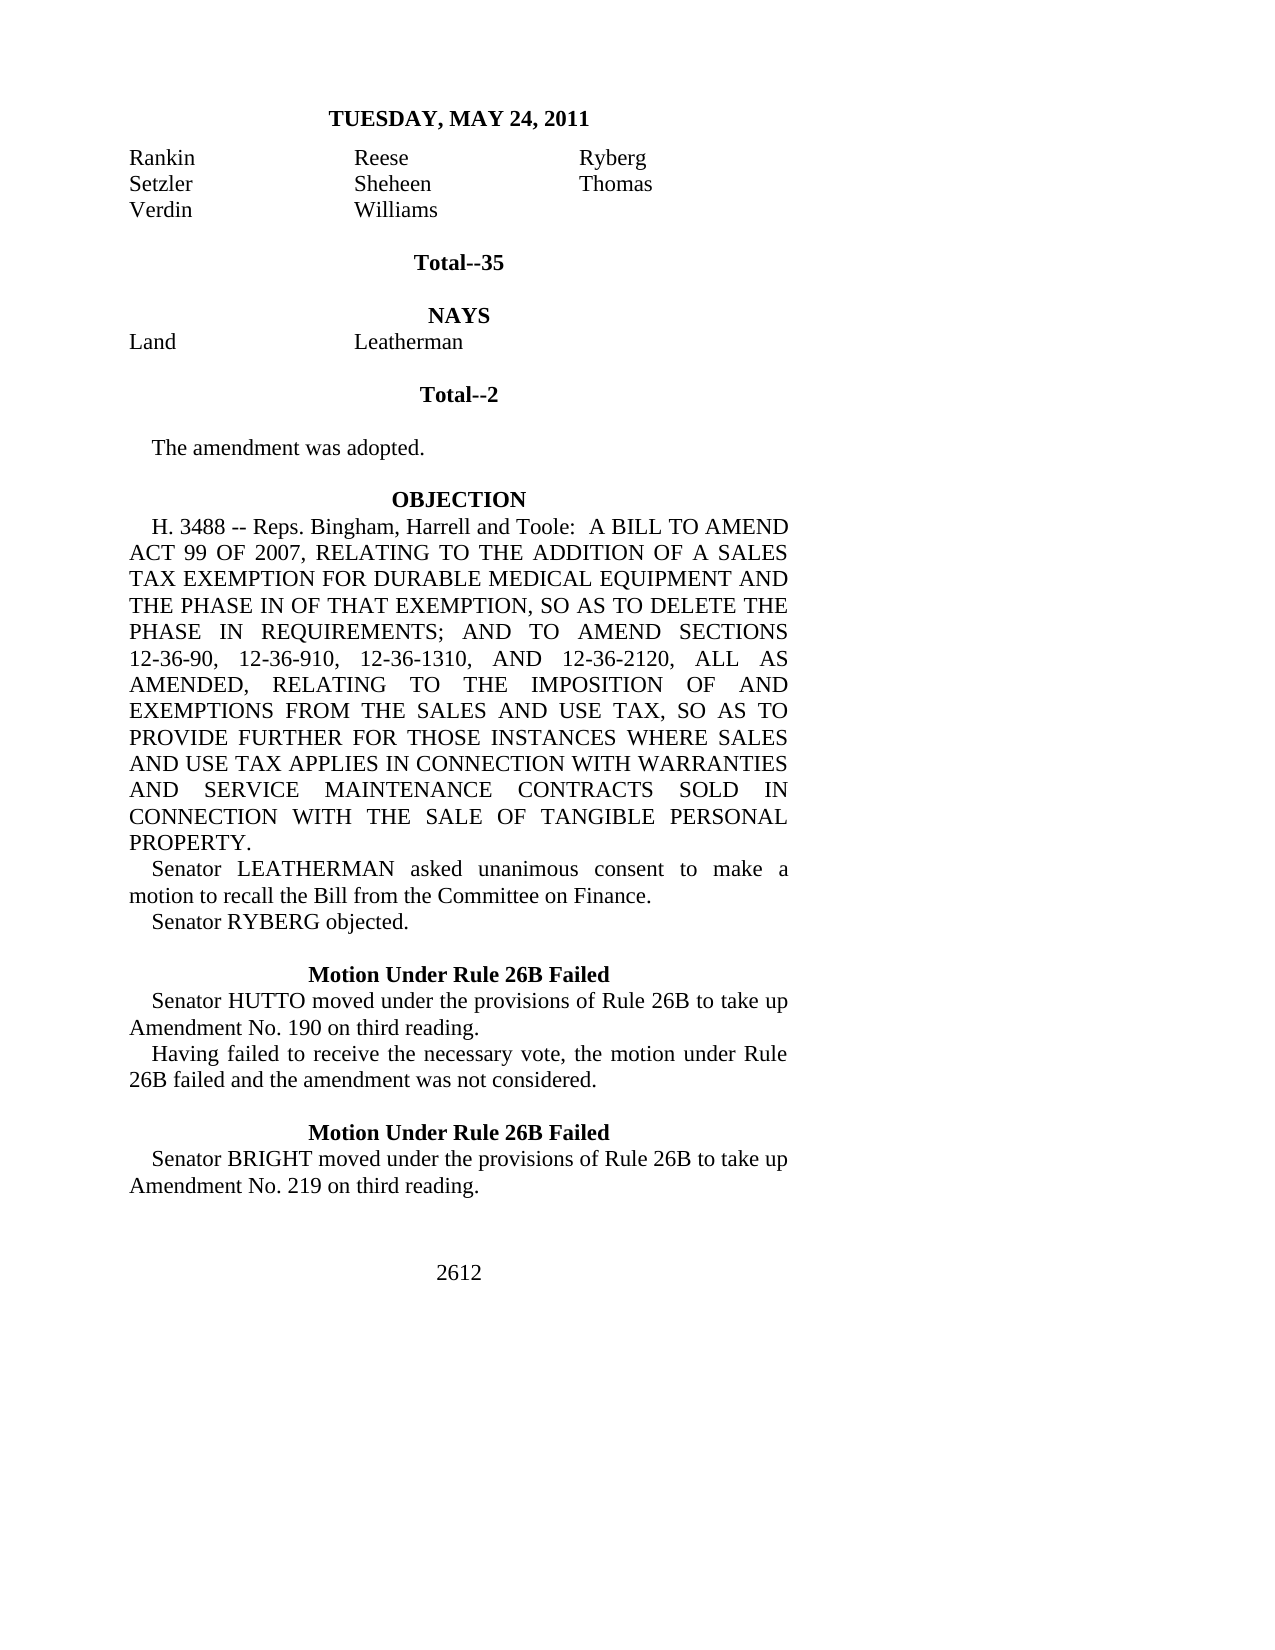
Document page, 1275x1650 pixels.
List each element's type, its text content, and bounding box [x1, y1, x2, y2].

text Senator BRIGHT moved under the provisions of Rule 26B to take up Amendment No. 219 on third reading. [129, 1145, 789, 1198]
text H. 3488 -- Reps. Bingham, Harrell and Toole: A BILL TO AMEND ACT 99 OF 2007, RELATING TO THE ADDITION OF A SALES TAX EXEMPTION FOR DURABLE MEDICAL EQUIPMENT AND THE PHASE IN OF THAT EXEMPTION, SO AS TO DELETE THE PHASE IN REQUIREMENTS; AND TO AMEND SECTIONS 12-36-90, 12-36-910, 12-36-1310, AND 12-36-2120, ALL AS AMENDED, RELATING TO THE IMPOSITION OF AND EXEMPTIONS FROM THE SALES AND USE TAX, SO AS TO PROVIDE FURTHER FOR THOSE INSTANCES WHERE SALES AND USE TAX APPLIES IN CONNECTION WITH WARRANTIES AND SERVICE MAINTENANCE CONTRACTS SOLD IN CONNECTION WITH THE SALE OF TANGIBLE PERSONAL PROPERTY. [129, 513, 789, 855]
text Senator HUTTO moved under the provisions of Rule 26B to take up Amendment No. 190 on third reading. [129, 987, 789, 1040]
text Motion Under Rule 26B Failed [129, 1119, 789, 1145]
text The amendment was adopted. [129, 434, 789, 460]
text Rankin Reese Ryberg [129, 144, 789, 170]
text Total--2 [129, 381, 789, 407]
text OBJECTION [129, 486, 789, 513]
text Verdin Williams [129, 197, 789, 223]
text Senator RYBERG objected. [129, 908, 789, 934]
text Land Leatherman [129, 328, 789, 355]
text Setzler Sheheen Thomas [129, 170, 789, 197]
text Motion Under Rule 26B Failed [129, 961, 789, 987]
text Total--35 [129, 249, 789, 276]
text NAYS [129, 302, 789, 328]
text Senator LEATHERMAN asked unanimous consent to make a motion to recall the Bill from the Committee on Finance. [129, 855, 789, 908]
text Having failed to receive the necessary vote, the motion under Rule 26B failed and the amendment was not considered. [129, 1040, 789, 1093]
